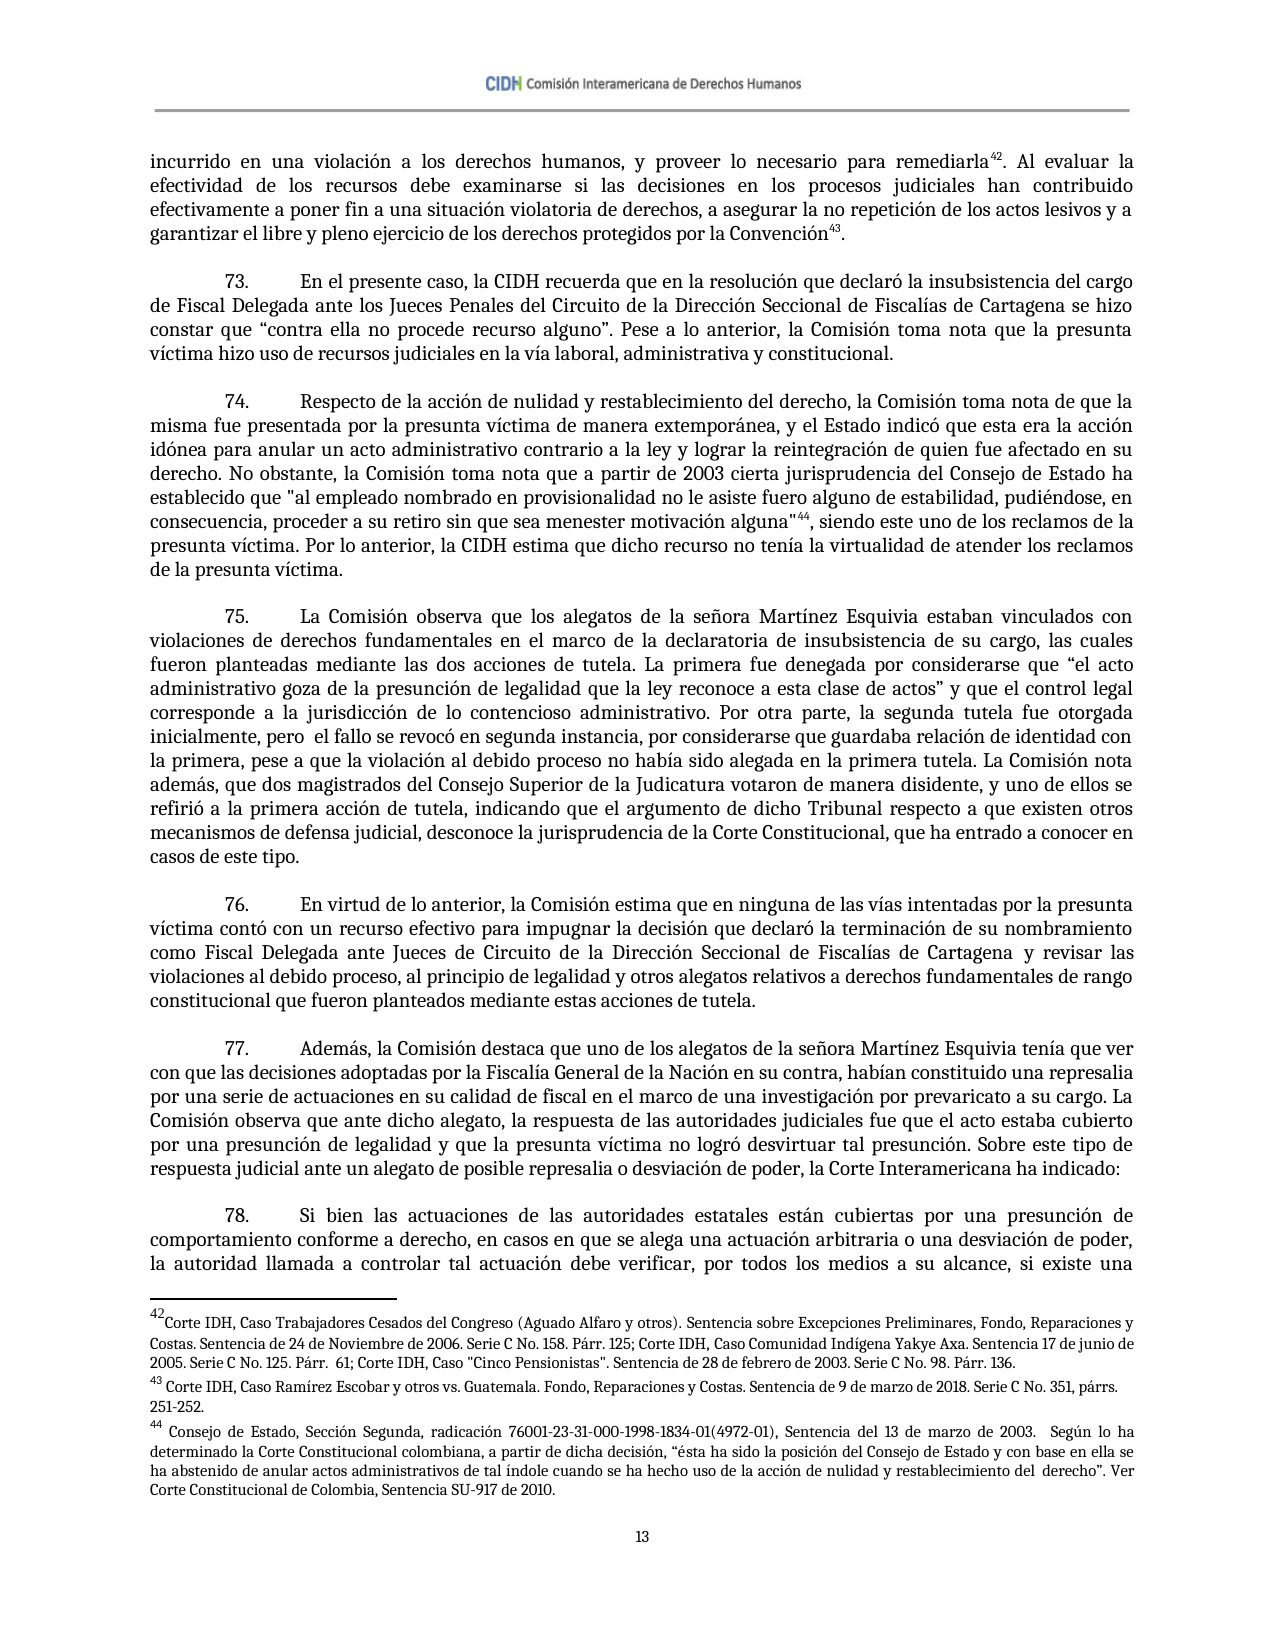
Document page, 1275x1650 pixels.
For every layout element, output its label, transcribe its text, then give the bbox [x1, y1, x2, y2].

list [150, 1204, 1134, 1276]
list En el presente caso, la CIDH recuerda que en la resolución que declaró la insubsistencia del cargo de Fiscal Delegada ante los Jueces Penales del Circuito de la Dirección Seccional de Fiscalías de Cartagena se hizo constar que “contra ella no procede recurso alguno”. Pese a lo anterior, la Comisión toma nota que la presunta víctima hizo uso de recursos judiciales en la vía laboral, administrativa y constitucional. [150, 270, 1134, 366]
list Respecto de la acción de nulidad y restablecimiento del derecho, la Comisión toma nota de que la misma fue presentada por la presunta víctima de manera extemporánea, y el Estado indicó que esta era la acción idónea para anular un acto administrativo contrario a la ley y lograr la reintegración de quien fue afectado en su derecho. No obstante, la Comisión toma nota que a partir de 2003 cierta jurisprudencia del Consejo de Estado ha establecido que "al empleado nombrado en provisionalidad no le asiste fuero alguno de estabilidad, pudiéndose, en consecuencia, proceder a su retiro sin que sea menester motivación alguna", siendo este uno de los reclamos de la presunta víctima. Por lo anterior, la CIDH estima que dicho recurso no tenía la virtualidad de atender los reclamos de la presunta víctima. [150, 389, 1134, 581]
list Además, la Comisión destaca que uno de los alegatos de la señora Martínez Esquivia tenía que ver con que las decisiones adoptadas por la Fiscalía General de la Nación en su contra, habían constituido una represalia por una serie de actuaciones en su calidad de fiscal en el marco de una investigación por prevaricato a su cargo. La Comisión observa que ante dicho alegato, la respuesta de las autoridades judiciales fue que el acto estaba cubierto por una presunción de legalidad y que la presunta víctima no logró desvirtuar tal presunción. Sobre este tipo de respuesta judicial ante un alegato de posible represalia o desviación de poder, la Corte Interamericana ha indicado: [150, 1036, 1134, 1180]
list La Comisión observa que los alegatos de la señora Martínez Esquivia estaban vinculados con violaciones de derechos fundamentales en el marco de la declaratoria de insubsistencia de su cargo, las cuales fueron planteadas mediante las dos acciones de tutela. La primera fue denegada por considerarse que “el acto administrativo goza de la presunción de legalidad que la ley reconoce a esta clase de actos” y que el control legal corresponde a la jurisdicción de lo contencioso administrativo. Por otra parte, la segunda tutela fue otorgada inicialmente, pero el fallo se revocó en segunda instancia, por considerarse que guardaba relación de identidad con la primera, pese a que la violación al debido proceso no había sido alegada en la primera tutela. La Comisión nota además, que dos magistrados del Consejo Superior de la Judicatura votaron de manera disidente, y uno de ellos se refirió a la primera acción de tutela, indicando que el argumento de dicho Tribunal respecto a que existen otros mecanismos de defensa judicial, desconoce la jurisprudencia de la Corte Constitucional, que ha entrado a conocer en casos de este tipo. [150, 605, 1134, 869]
picture [480, 75, 804, 93]
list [150, 150, 1134, 246]
list En virtud de lo anterior, la Comisión estima que en ninguna de las vías intentadas por la presunta víctima contó con un recurso efectivo para impugnar la decisión que declaró la terminación de su nombramiento como Fiscal Delegada ante Jueces de Circuito de la Dirección Seccional de Fiscalías de Cartagena y revisar las violaciones al debido proceso, al principio de legalidad y otros alegatos relativos a derechos fundamentales de rango constitucional que fueron planteados mediante estas acciones de tutela. [150, 893, 1134, 1012]
